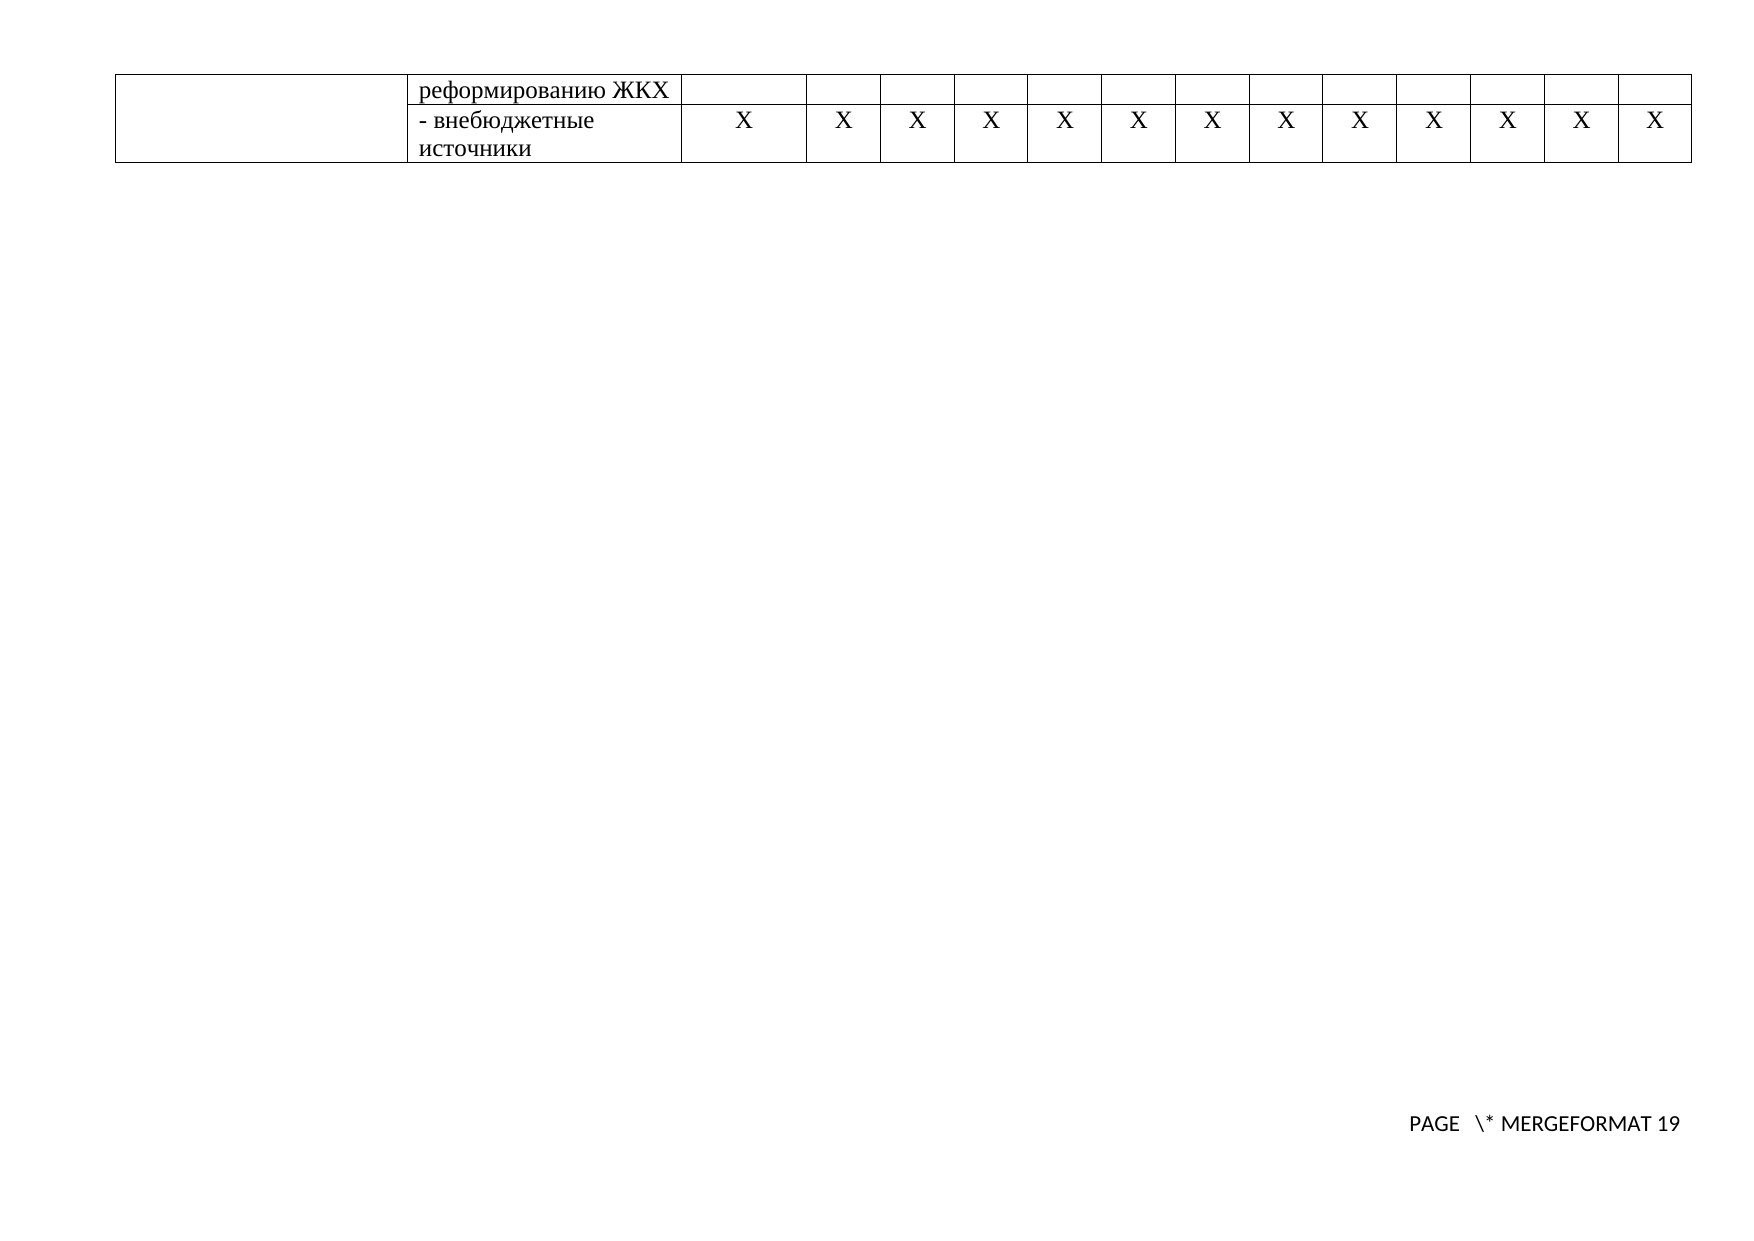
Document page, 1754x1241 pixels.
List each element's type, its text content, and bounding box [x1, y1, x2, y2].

table_cell Х [1619, 105, 1691, 162]
table_cell - внебюджетные источники [408, 105, 681, 162]
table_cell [408, 75, 681, 104]
table_cell Х [881, 75, 954, 104]
table_cell Х [1323, 75, 1396, 104]
table_cell Х [1471, 75, 1544, 104]
table_cell Х [682, 105, 806, 162]
table_cell Х [1323, 105, 1396, 162]
table_cell Х [1028, 105, 1101, 162]
table_cell Х [1471, 105, 1544, 162]
table_cell Х [1176, 75, 1249, 104]
table_cell Х [1102, 105, 1175, 162]
table_cell Х [807, 75, 880, 104]
table_cell Х [1619, 75, 1691, 104]
table_cell Х [955, 75, 1027, 104]
table_cell Х [1545, 105, 1618, 162]
table_cell Х [881, 105, 954, 162]
table_cell Х [955, 105, 1027, 162]
table_cell Х [1176, 105, 1249, 162]
table_cell Х [1102, 75, 1175, 104]
table_cell Х [1250, 105, 1322, 162]
table_cell Х [1028, 75, 1101, 104]
table_cell Х [1250, 75, 1322, 104]
table_cell Х [1397, 75, 1470, 104]
table_cell Х [1545, 75, 1618, 104]
table_cell Х [682, 75, 806, 104]
table_cell Х [807, 105, 880, 162]
table_cell Х [1397, 105, 1470, 162]
